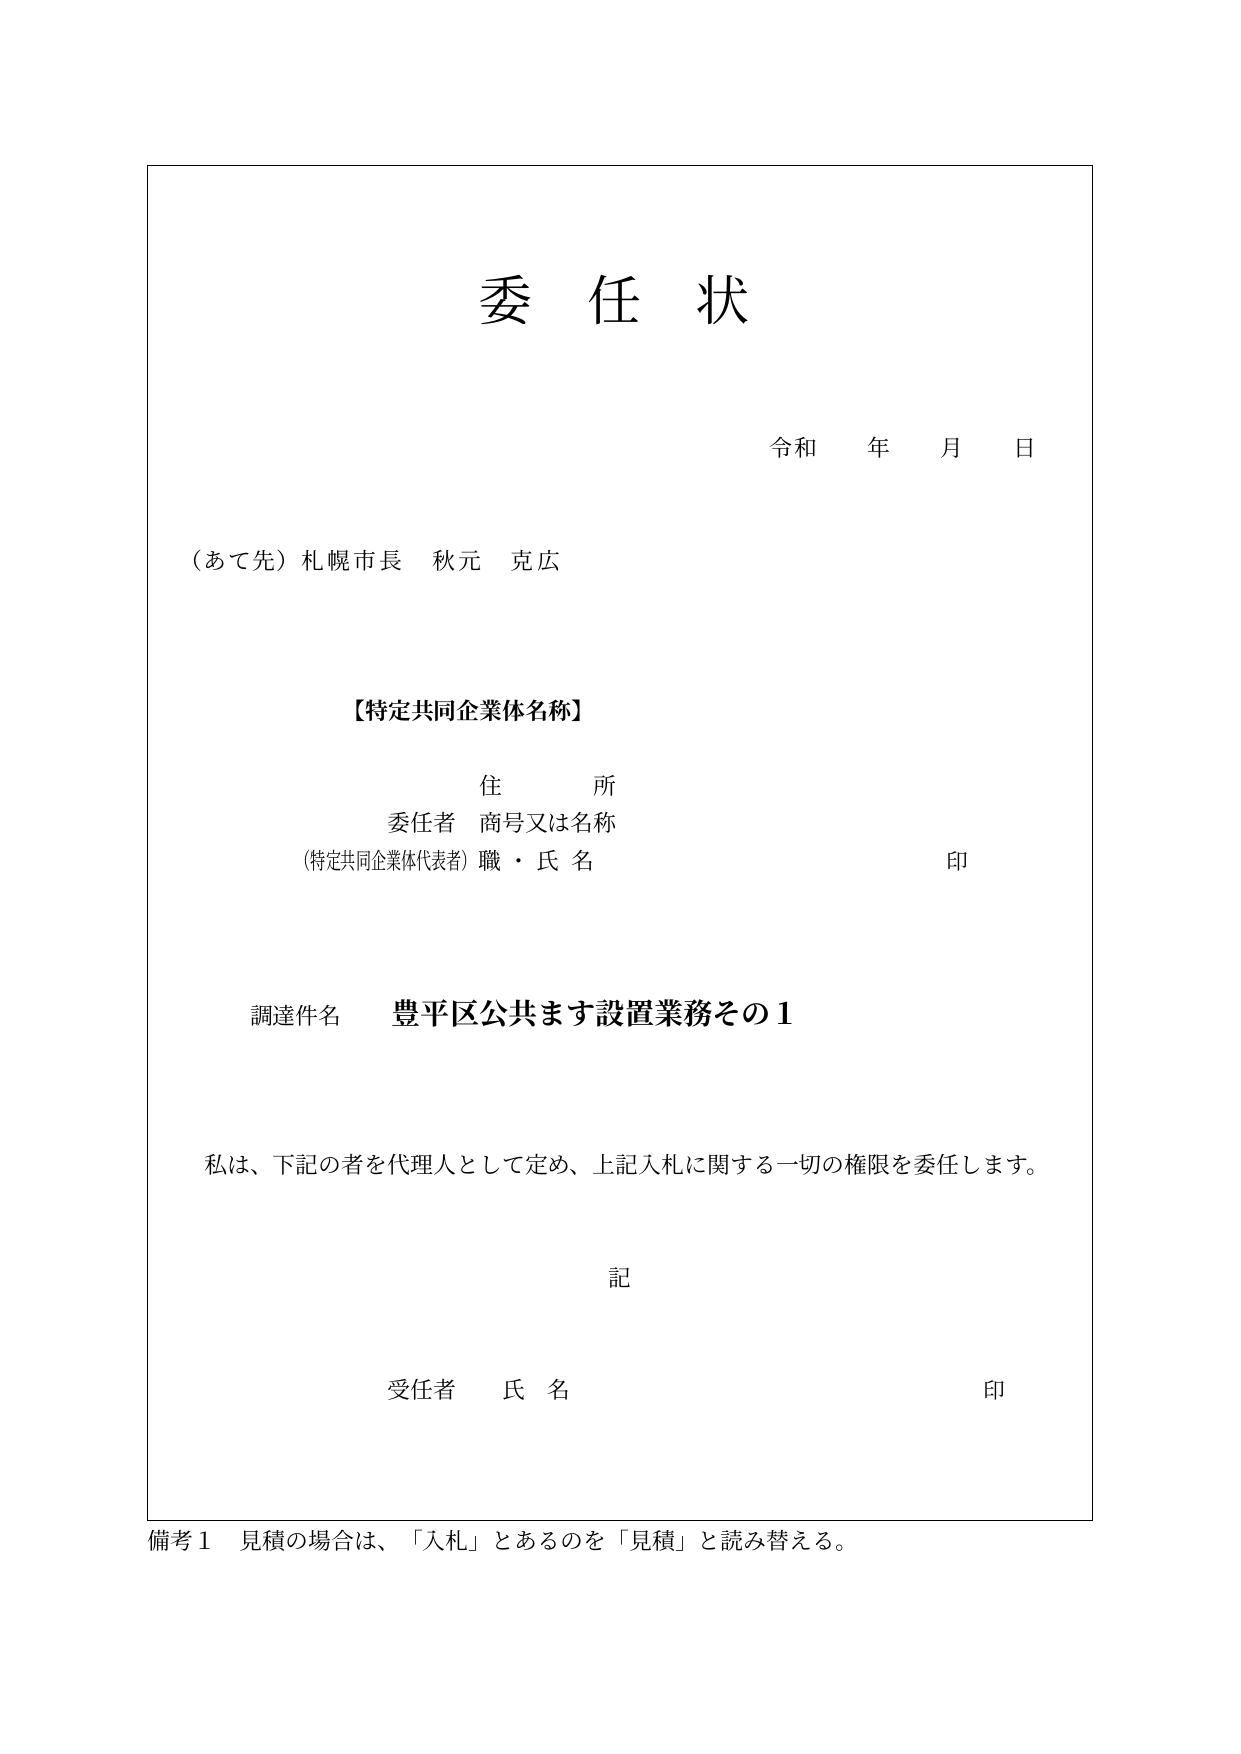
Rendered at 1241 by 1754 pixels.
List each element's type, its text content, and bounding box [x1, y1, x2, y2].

table_header 委 任 状 令和 年 月 日 （あて先）札幌市長 秋元 克広 【特定共同企業体名称】 住 所 委任者 商号又は名称 （特定共同企業体代表者） 職 ・ 氏 名 印 調達件名 豊平区公共ます設置業務その１ 私は、下記の者を代理人として定め、上記入札に関する一切の権限を委任します。 記 受任者 氏 名 印 [148, 166, 1092, 1520]
text 備考１ 見積の場合は、「入札」とあるのを「見積」と読み替える。 [148, 1521, 1092, 1558]
